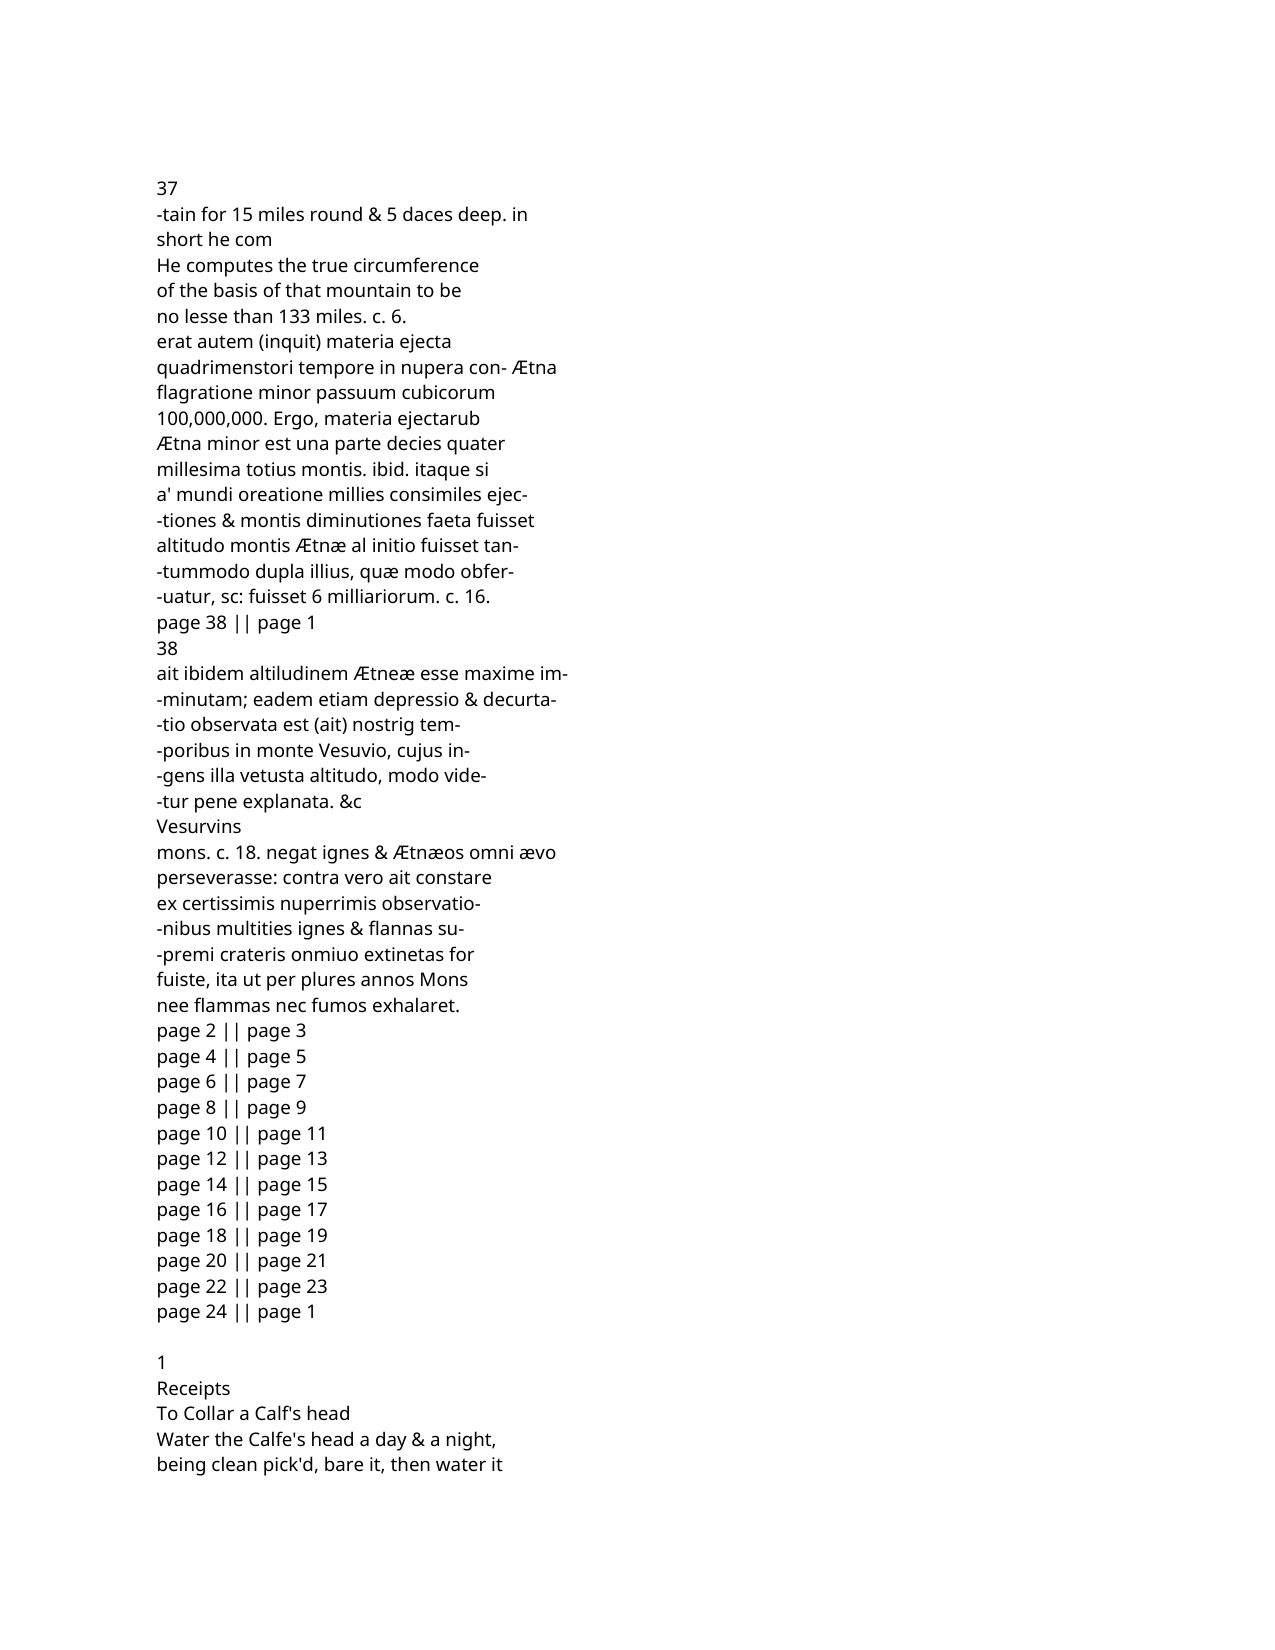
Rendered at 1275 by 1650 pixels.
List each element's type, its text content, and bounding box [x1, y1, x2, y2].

text millesima totius montis. ibid. itaque si [156, 456, 1118, 482]
text -minutam; eadem etiam depressio & decurta- [156, 686, 1118, 711]
text -tain for 15 miles round & 5 daces deep. in [156, 201, 1118, 227]
text being clean pick'd, bare it, then water it [156, 1452, 1118, 1477]
text page 14 || page 15 [156, 1171, 1118, 1196]
text page 8 || page 9 [156, 1094, 1118, 1120]
text a' mundi oreatione millies consimiles ejec- [156, 482, 1118, 507]
text of the basis of that mountain to be [156, 278, 1118, 303]
text Vesurvins [156, 813, 1118, 839]
text Ætna minor est una parte decies quater [156, 431, 1118, 456]
text To Collar a Calf's head [156, 1401, 1118, 1426]
text -poribus in monte Vesuvio, cujus in- [156, 737, 1118, 762]
text page 12 || page 13 [156, 1145, 1118, 1171]
text ex certissimis nuperrimis observatio- [156, 890, 1118, 916]
text flagratione minor passuum cubicorum [156, 380, 1118, 405]
text 100,000,000. Ergo, materia ejectarub [156, 405, 1118, 431]
text erat autem (inquit) materia ejecta [156, 329, 1118, 354]
text -gens illa vetusta altitudo, modo vide- [156, 762, 1118, 788]
text mons. c. 18. negat ignes & Ætnæos omni ævo [156, 839, 1118, 864]
text -tiones & montis diminutiones faeta fuisset [156, 507, 1118, 533]
text -premi crateris onmiuo extinetas for [156, 941, 1118, 967]
text 1 [156, 1349, 1118, 1375]
text page 2 || page 3 [156, 1018, 1118, 1043]
text Receipts [156, 1375, 1118, 1401]
text page 6 || page 7 [156, 1069, 1118, 1094]
text -uatur, sc: fuisset 6 milliariorum. c. 16. [156, 584, 1118, 609]
text He computes the true circumference [156, 252, 1118, 278]
text ait ibidem altiludinem Ætneæ esse maxime im- [156, 660, 1118, 686]
text page 16 || page 17 [156, 1196, 1118, 1222]
text 37 [156, 176, 1118, 201]
text page 24 || page 1 [156, 1298, 1118, 1324]
text fuiste, ita ut per plures annos Mons [156, 967, 1118, 992]
text -nibus multities ignes & flannas su- [156, 916, 1118, 941]
text -tummodo dupla illius, quæ modo obfer- [156, 558, 1118, 584]
text altitudo montis Ætnæ al initio fuisset tan- [156, 533, 1118, 558]
text nee flammas nec fumos exhalaret. [156, 992, 1118, 1018]
text page 38 || page 1 [156, 609, 1118, 635]
text perseverasse: contra vero ait constare [156, 864, 1118, 890]
text no lesse than 133 miles. c. 6. [156, 303, 1118, 329]
text page 10 || page 11 [156, 1120, 1118, 1145]
text -tio observata est (ait) nostrig tem- [156, 711, 1118, 737]
text short he com [156, 227, 1118, 252]
text quadrimenstori tempore in nupera con- Ætna [156, 354, 1118, 380]
text page 22 || page 23 [156, 1273, 1118, 1298]
text Water the Calfe's head a day & a night, [156, 1426, 1118, 1452]
text page 20 || page 21 [156, 1247, 1118, 1273]
text -tur pene explanata. &c [156, 788, 1118, 813]
text page 18 || page 19 [156, 1222, 1118, 1247]
text page 4 || page 5 [156, 1043, 1118, 1069]
text 38 [156, 635, 1118, 660]
